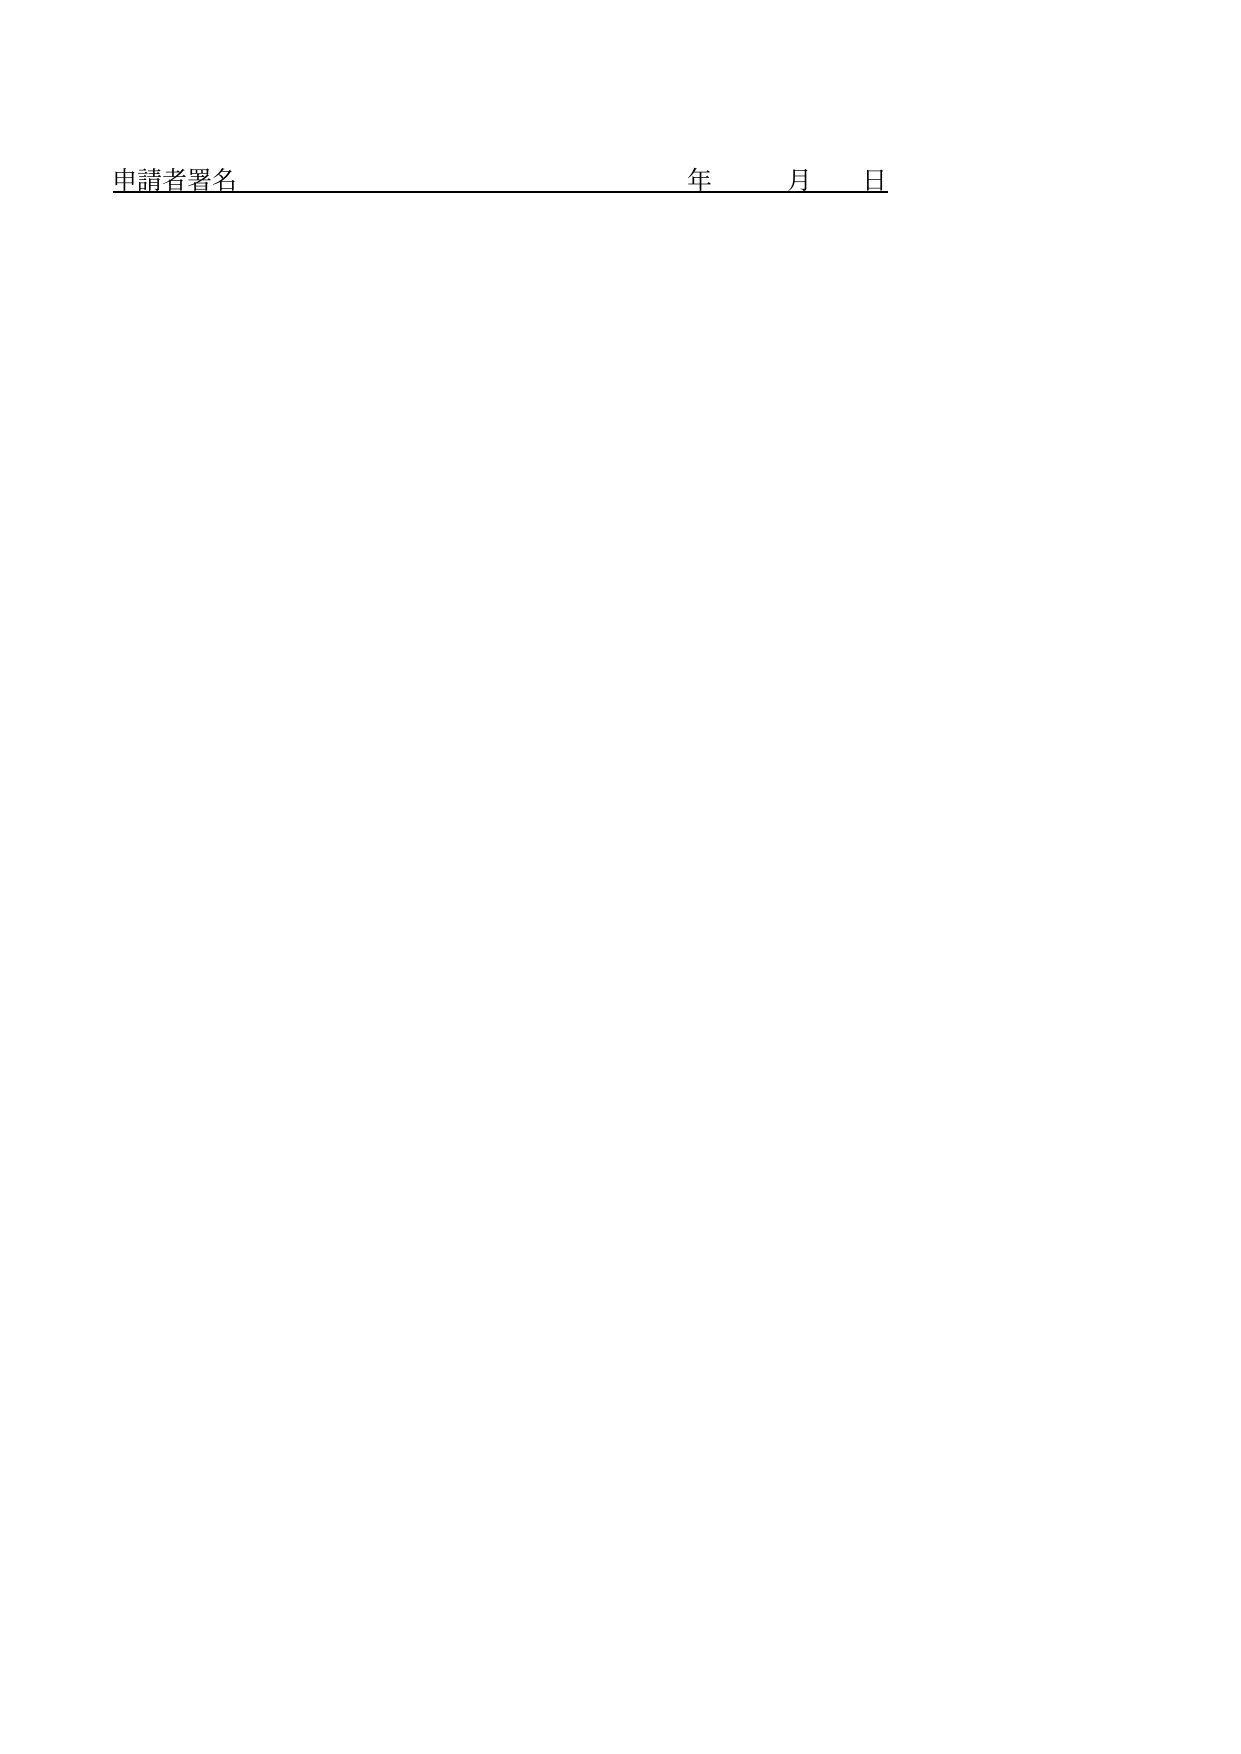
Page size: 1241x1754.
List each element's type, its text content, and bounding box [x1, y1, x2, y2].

text 申請者署名 年 月 日 [112, 158, 1128, 199]
